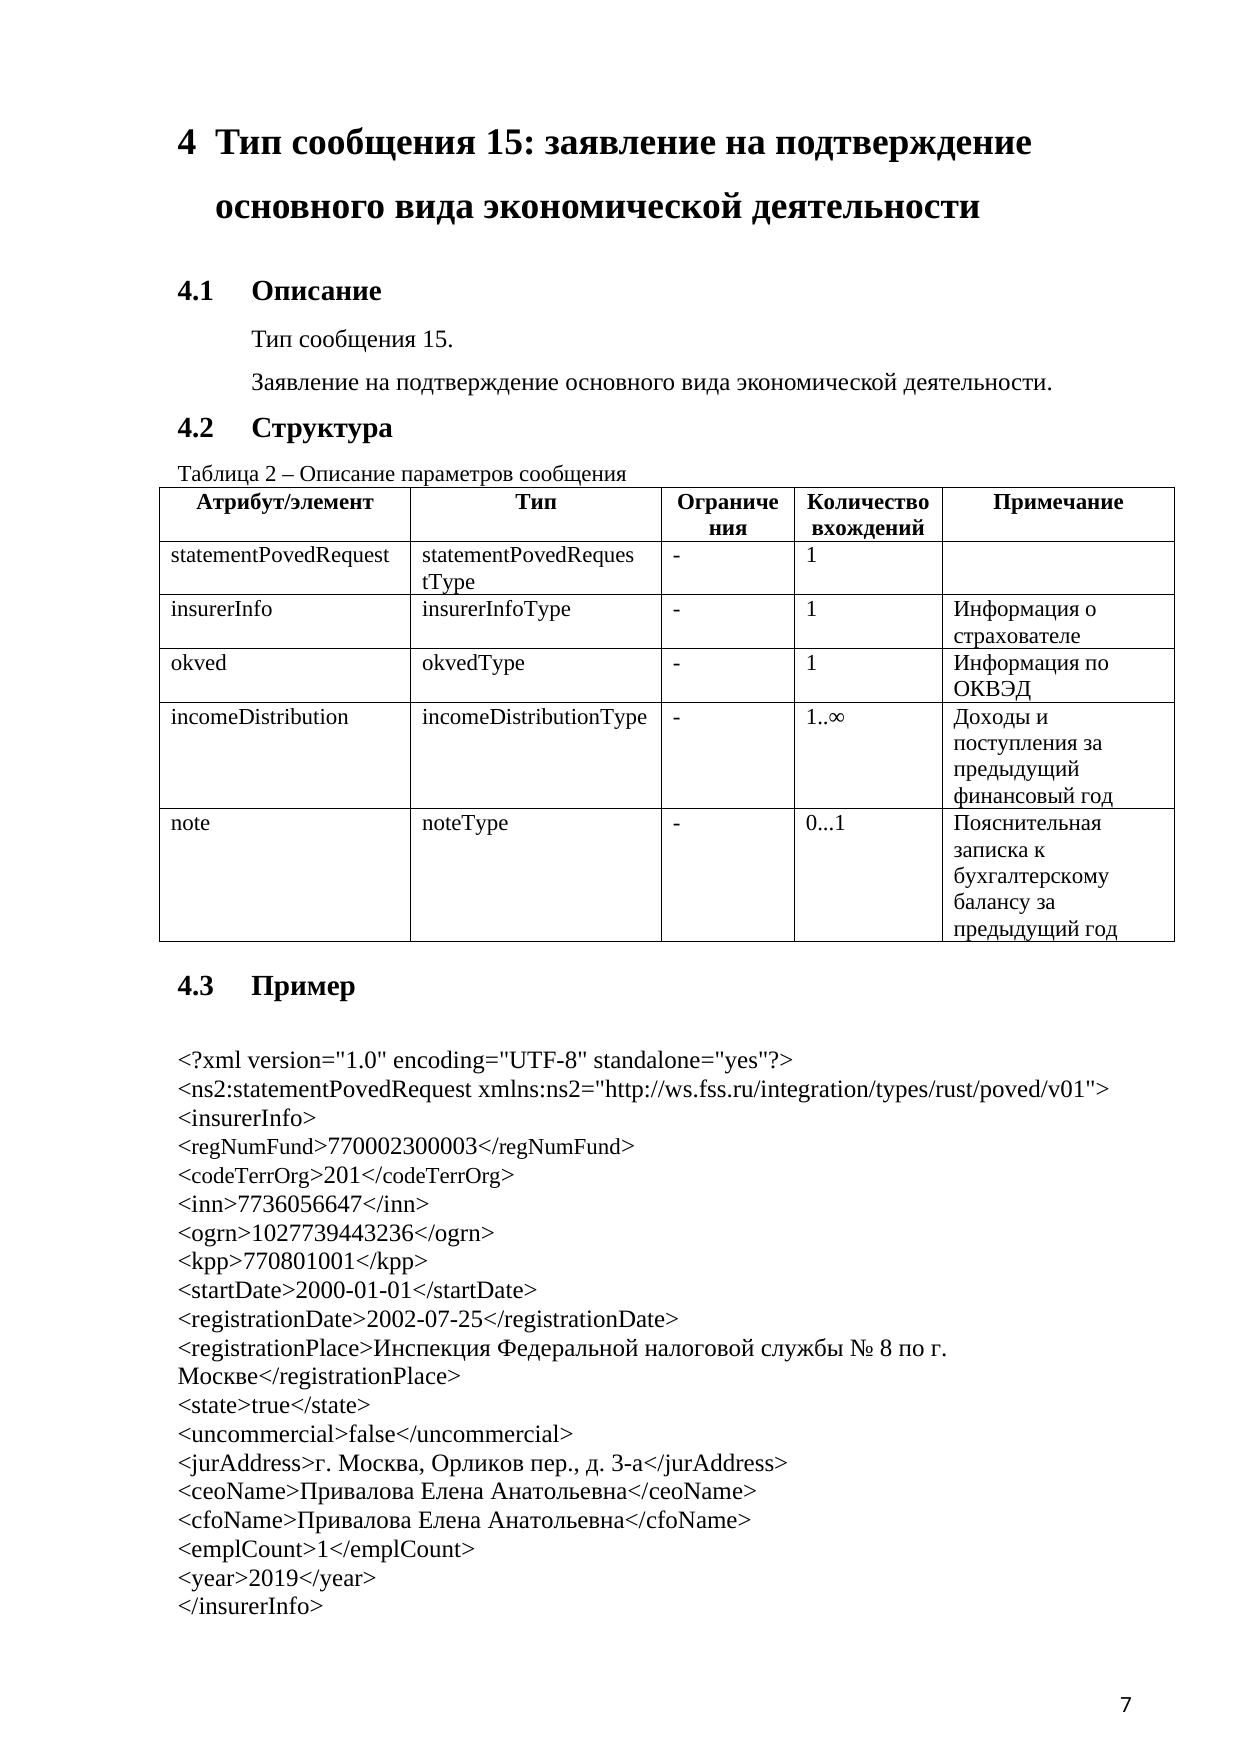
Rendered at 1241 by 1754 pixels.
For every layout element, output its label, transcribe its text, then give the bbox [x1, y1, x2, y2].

text <ogrn>1027739443236</ogrn> [177, 1218, 1152, 1246]
table_cell 1 [795, 542, 942, 594]
text <regNumFund>770002300003</regNumFund> [177, 1131, 1152, 1160]
table_cell 1 [795, 649, 942, 702]
table_cell statementPovedRequestType [411, 542, 661, 594]
text <insurerInfo> [177, 1103, 1152, 1131]
table_header Тип [411, 488, 661, 541]
text <startDate>2000-01-01</startDate> [177, 1275, 1152, 1304]
text <year>2019</year> [177, 1563, 1152, 1591]
table_cell - [662, 542, 794, 594]
table_cell 0...1 [795, 809, 942, 941]
text <ns2:statementPovedRequest xmlns:ns2="http://ws.fss.ru/integration/types/rust/poved/v01"> [177, 1074, 1152, 1103]
text Тип сообщения 15. [177, 324, 1152, 353]
table_cell Информация о страхователе [943, 595, 1174, 648]
text Заявление на подтверждение основного вида экономической деятельности. [177, 367, 1152, 396]
table_cell - [662, 703, 794, 808]
text <ceoName>Привалова Елена Анатольевна</ceoName> [177, 1476, 1152, 1505]
table_cell - [662, 809, 794, 941]
table_header Атрибут/элемент [160, 488, 410, 541]
table_header Ограничения [662, 488, 794, 541]
table_cell Пояснительная записка к бухгалтерскому балансу за предыдущий год [943, 809, 1174, 941]
table_cell [943, 542, 1174, 594]
table_cell insurerInfoType [411, 595, 661, 648]
table_cell 1..∞ [795, 703, 942, 808]
table_cell note [160, 809, 410, 941]
text Таблица 2 – Описание параметров сообщения [177, 460, 1152, 487]
text <registrationPlace>Инспекция Федеральной налоговой службы № 8 по г. Москве</registrationPlace> [177, 1333, 1152, 1390]
subtitle Структура [177, 410, 1152, 444]
text <kpp>770801001</kpp> [177, 1246, 1152, 1275]
text <uncommercial>false</uncommercial> [177, 1419, 1152, 1448]
text <emplCount>1</emplCount> [177, 1534, 1152, 1563]
table_cell incomeDistribution [160, 703, 410, 808]
table_cell Информация по ОКВЭД [943, 649, 1174, 702]
table_cell okved [160, 649, 410, 702]
list Тип сообщения 15: заявление на подтверждение основного вида экономической деятельности [177, 119, 1152, 227]
text <?xml version="1.0" encoding="UTF-8" standalone="yes"?> [177, 1045, 1152, 1074]
text <inn>7736056647</inn> [177, 1189, 1152, 1218]
text <codeTerrOrg>201</codeTerrOrg> [177, 1160, 1152, 1189]
table_cell statementPovedRequest [160, 542, 410, 594]
subtitle Пример [177, 968, 1152, 1002]
text <jurAddress>г. Москва, Орликов пер., д. 3-а</jurAddress> [177, 1448, 1152, 1476]
table_header Примечание [943, 488, 1174, 541]
subtitle Описание [177, 273, 1152, 307]
table_cell - [662, 595, 794, 648]
table_cell Доходы и поступления за предыдущий финансовый год [943, 703, 1174, 808]
table_cell 1 [795, 595, 942, 648]
text <state>true</state> [177, 1390, 1152, 1419]
table_cell incomeDistributionType [411, 703, 661, 808]
text <cfoName>Привалова Елена Анатольевна</cfoName> [177, 1505, 1152, 1534]
table_cell - [662, 649, 794, 702]
text </insurerInfo> [177, 1591, 1152, 1620]
table_cell okvedType [411, 649, 661, 702]
text <registrationDate>2002-07-25</registrationDate> [177, 1304, 1152, 1333]
table_header Количество вхождений [795, 488, 942, 541]
table_cell noteType [411, 809, 661, 941]
table_cell insurerInfo [160, 595, 410, 648]
